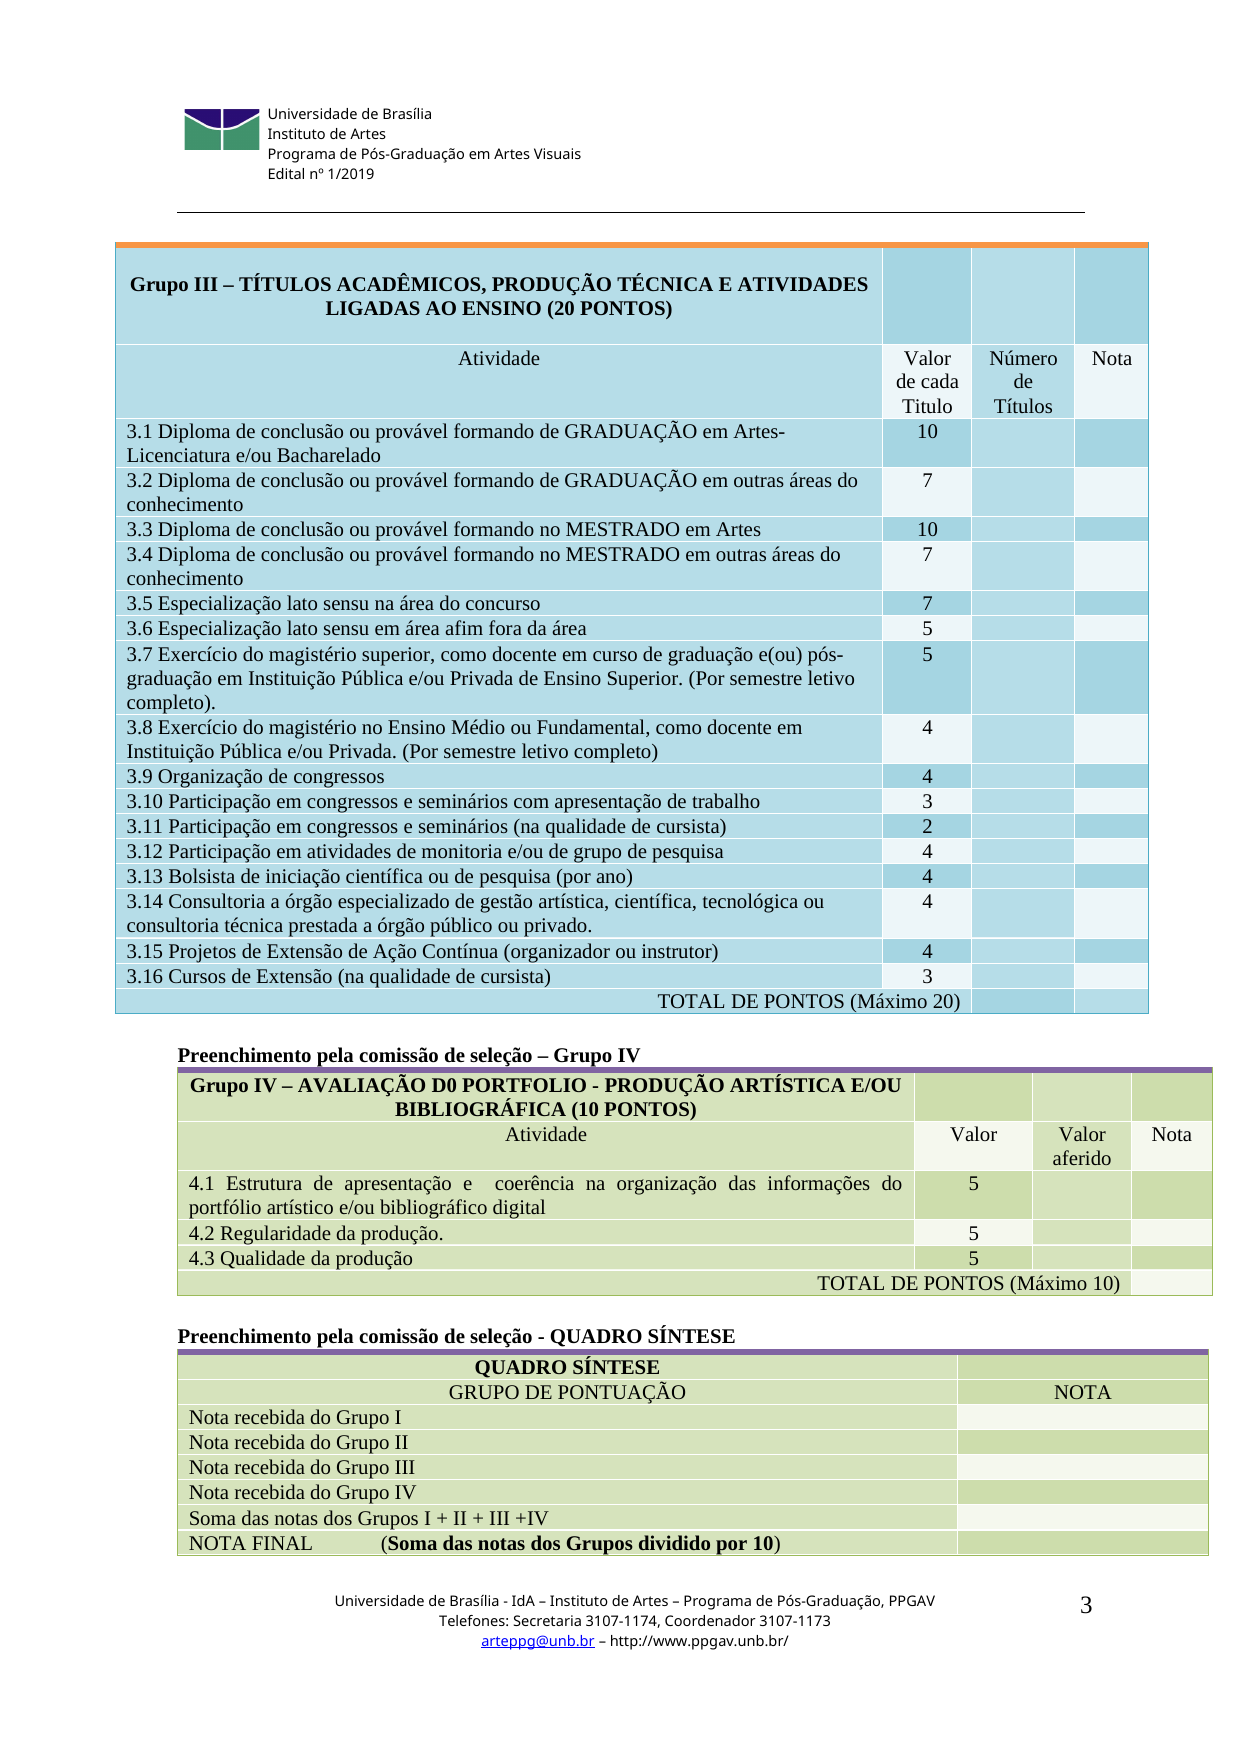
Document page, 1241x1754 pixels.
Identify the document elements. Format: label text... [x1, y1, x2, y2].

table_cell [972, 591, 1074, 615]
table_cell 3.7 Exercício do magistério superior, como docente em curso de graduação e(ou) pós-graduação em Instituição Pública e/ou Privada de Ensino Superior. (Por semestre letivo completo). [116, 641, 882, 714]
table_cell [972, 814, 1074, 838]
table_cell [1132, 1171, 1212, 1219]
table_cell [1075, 542, 1148, 590]
table_cell [1132, 1246, 1212, 1269]
table_cell [1075, 419, 1148, 467]
table_cell [972, 715, 1074, 763]
table_cell [958, 1505, 1208, 1529]
table_cell [1075, 715, 1148, 763]
table_cell [1132, 1220, 1212, 1244]
table_header [915, 1073, 1032, 1121]
table_cell 3.13 Bolsista de iniciação científica ou de pesquisa (por ano) [116, 864, 882, 888]
table_cell 5 [883, 616, 971, 640]
table_cell [972, 419, 1074, 467]
table_cell Valor [915, 1122, 1032, 1170]
table_cell [972, 839, 1074, 863]
table_cell 4 [883, 939, 971, 963]
table_cell [972, 517, 1074, 541]
table_header [1132, 1073, 1212, 1121]
table_cell 7 [883, 468, 971, 516]
table_cell [972, 542, 1074, 590]
table_cell [1075, 517, 1148, 541]
table_header QUADRO SÍNTESE [178, 1355, 957, 1379]
table_cell 10 [883, 419, 971, 467]
table_cell [1075, 468, 1148, 516]
table_cell Valor aferido [1033, 1122, 1131, 1170]
table_cell [1075, 764, 1148, 788]
table_cell [1075, 616, 1148, 640]
table_cell [1075, 641, 1148, 714]
table_cell 7 [883, 591, 971, 615]
table_header [883, 248, 971, 344]
table_cell 3.6 Especialização lato sensu em área afim fora da área [116, 616, 882, 640]
table_cell 4 [883, 864, 971, 888]
table_cell [958, 1455, 1208, 1479]
table_cell 3.2 Diploma de conclusão ou provável formando de GRADUAÇÃO em outras áreas do conhecimento [116, 468, 882, 516]
table_cell [1075, 964, 1148, 988]
table_cell 3.9 Organização de congressos [116, 764, 882, 788]
table_cell 5 [883, 641, 971, 714]
text Preenchimento pela comissão de seleção – Grupo IV [177, 1043, 1092, 1067]
table_cell 3.11 Participação em congressos e seminários (na qualidade de cursista) [116, 814, 882, 838]
table_cell [958, 1405, 1208, 1429]
table_cell Soma das notas dos Grupos I + II + III +IV [178, 1505, 957, 1529]
table_cell NOTA [958, 1380, 1208, 1404]
table_cell 3.4 Diploma de conclusão ou provável formando no MESTRADO em outras áreas do conhecimento [116, 542, 882, 590]
table_cell [972, 864, 1074, 888]
table_cell Atividade [116, 345, 882, 418]
table_cell 3 [883, 964, 971, 988]
table_cell [972, 939, 1074, 963]
table_cell [972, 616, 1074, 640]
table_cell 3.5 Especialização lato sensu na área do concurso [116, 591, 882, 615]
table_cell 3.15 Projetos de Extensão de Ação Contínua (organizador ou instrutor) [116, 939, 882, 963]
table_cell 5 [915, 1171, 1032, 1219]
table_cell [972, 889, 1074, 937]
table_cell 3.8 Exercício do magistério no Ensino Médio ou Fundamental, como docente em Instituição Pública e/ou Privada. (Por semestre letivo completo) [116, 715, 882, 763]
table_header [1033, 1073, 1131, 1121]
table_cell 3.16 Cursos de Extensão (na qualidade de cursista) [116, 964, 882, 988]
table_cell 3 [883, 789, 971, 813]
table_cell 10 [883, 517, 971, 541]
table_cell [1075, 814, 1148, 838]
table_cell [1033, 1171, 1131, 1219]
table_cell [958, 1531, 1208, 1554]
table_cell Nota [1075, 345, 1148, 418]
table_cell Nota recebida do Grupo III [178, 1455, 957, 1479]
table_cell [958, 1430, 1208, 1454]
table_cell 7 [883, 542, 971, 590]
table_header [1075, 248, 1148, 344]
table_cell [1033, 1220, 1131, 1244]
table_cell Valor de cada Titulo [883, 345, 971, 418]
table_cell [972, 641, 1074, 714]
table_cell 3.10 Participação em congressos e seminários com apresentação de trabalho [116, 789, 882, 813]
table_cell [972, 964, 1074, 988]
table_cell Nota recebida do Grupo IV [178, 1480, 957, 1504]
table_header [958, 1355, 1208, 1379]
table_cell Número de Títulos [972, 345, 1074, 418]
text Preenchimento pela comissão de seleção - QUADRO SÍNTESE [177, 1324, 1092, 1348]
table_cell [1075, 989, 1148, 1013]
table_cell 4 [883, 889, 971, 937]
table_cell [1033, 1246, 1131, 1269]
table_cell 3.14 Consultoria a órgão especializado de gestão artística, científica, tecnológica ou consultoria técnica prestada a órgão público ou privado. [116, 889, 882, 937]
table_cell 4.1 Estrutura de apresentação e coerência na organização das informações do portfólio artístico e/ou bibliográfico digital [178, 1171, 914, 1219]
table_cell 4 [883, 715, 971, 763]
table_cell TOTAL DE PONTOS (Máximo 10) [178, 1271, 1131, 1295]
table_cell 3.12 Participação em atividades de monitoria e/ou de grupo de pesquisa [116, 839, 882, 863]
table_cell 4 [883, 839, 971, 863]
table_cell 4.2 Regularidade da produção. [178, 1220, 914, 1244]
table_cell [972, 764, 1074, 788]
table_cell [958, 1480, 1208, 1504]
table_cell [1075, 864, 1148, 888]
table_cell 2 [883, 814, 971, 838]
table_cell 4.3 Qualidade da produção [178, 1246, 914, 1269]
table_cell [1075, 839, 1148, 863]
table_cell Nota recebida do Grupo II [178, 1430, 957, 1454]
table_header Grupo IV – AVALIAÇÃO D0 PORTFOLIO - PRODUÇÃO ARTÍSTICA E/OU BIBLIOGRÁFICA (10 PONTOS) [178, 1073, 914, 1121]
table_cell 4 [883, 764, 971, 788]
table_cell [972, 468, 1074, 516]
table_cell Nota [1132, 1122, 1212, 1170]
table_cell NOTA FINAL (Soma das notas dos Grupos dividido por 10) [178, 1531, 957, 1554]
table_cell 3.3 Diploma de conclusão ou provável formando no MESTRADO em Artes [116, 517, 882, 541]
picture [184, 109, 260, 150]
table_cell [1075, 591, 1148, 615]
table_cell [1075, 939, 1148, 963]
table_cell 5 [915, 1220, 1032, 1244]
table_header Grupo III – TÍTULOS ACADÊMICOS, PRODUÇÃO TÉCNICA E ATIVIDADES LIGADAS AO ENSINO (20 PONTOS) [116, 248, 882, 344]
table_header [972, 248, 1074, 344]
table_cell [1132, 1271, 1212, 1295]
table_cell GRUPO DE PONTUAÇÃO [178, 1380, 957, 1404]
table_cell 3.1 Diploma de conclusão ou provável formando de GRADUAÇÃO em Artes- Licenciatura e/ou Bacharelado [116, 419, 882, 467]
table_cell TOTAL DE PONTOS (Máximo 20) [116, 989, 971, 1013]
table_cell [1075, 789, 1148, 813]
table_cell [972, 789, 1074, 813]
table_cell [972, 989, 1074, 1013]
table_cell 5 [915, 1246, 1032, 1269]
table_cell Nota recebida do Grupo I [178, 1405, 957, 1429]
table_cell Atividade [178, 1122, 914, 1170]
table_cell [1075, 889, 1148, 937]
